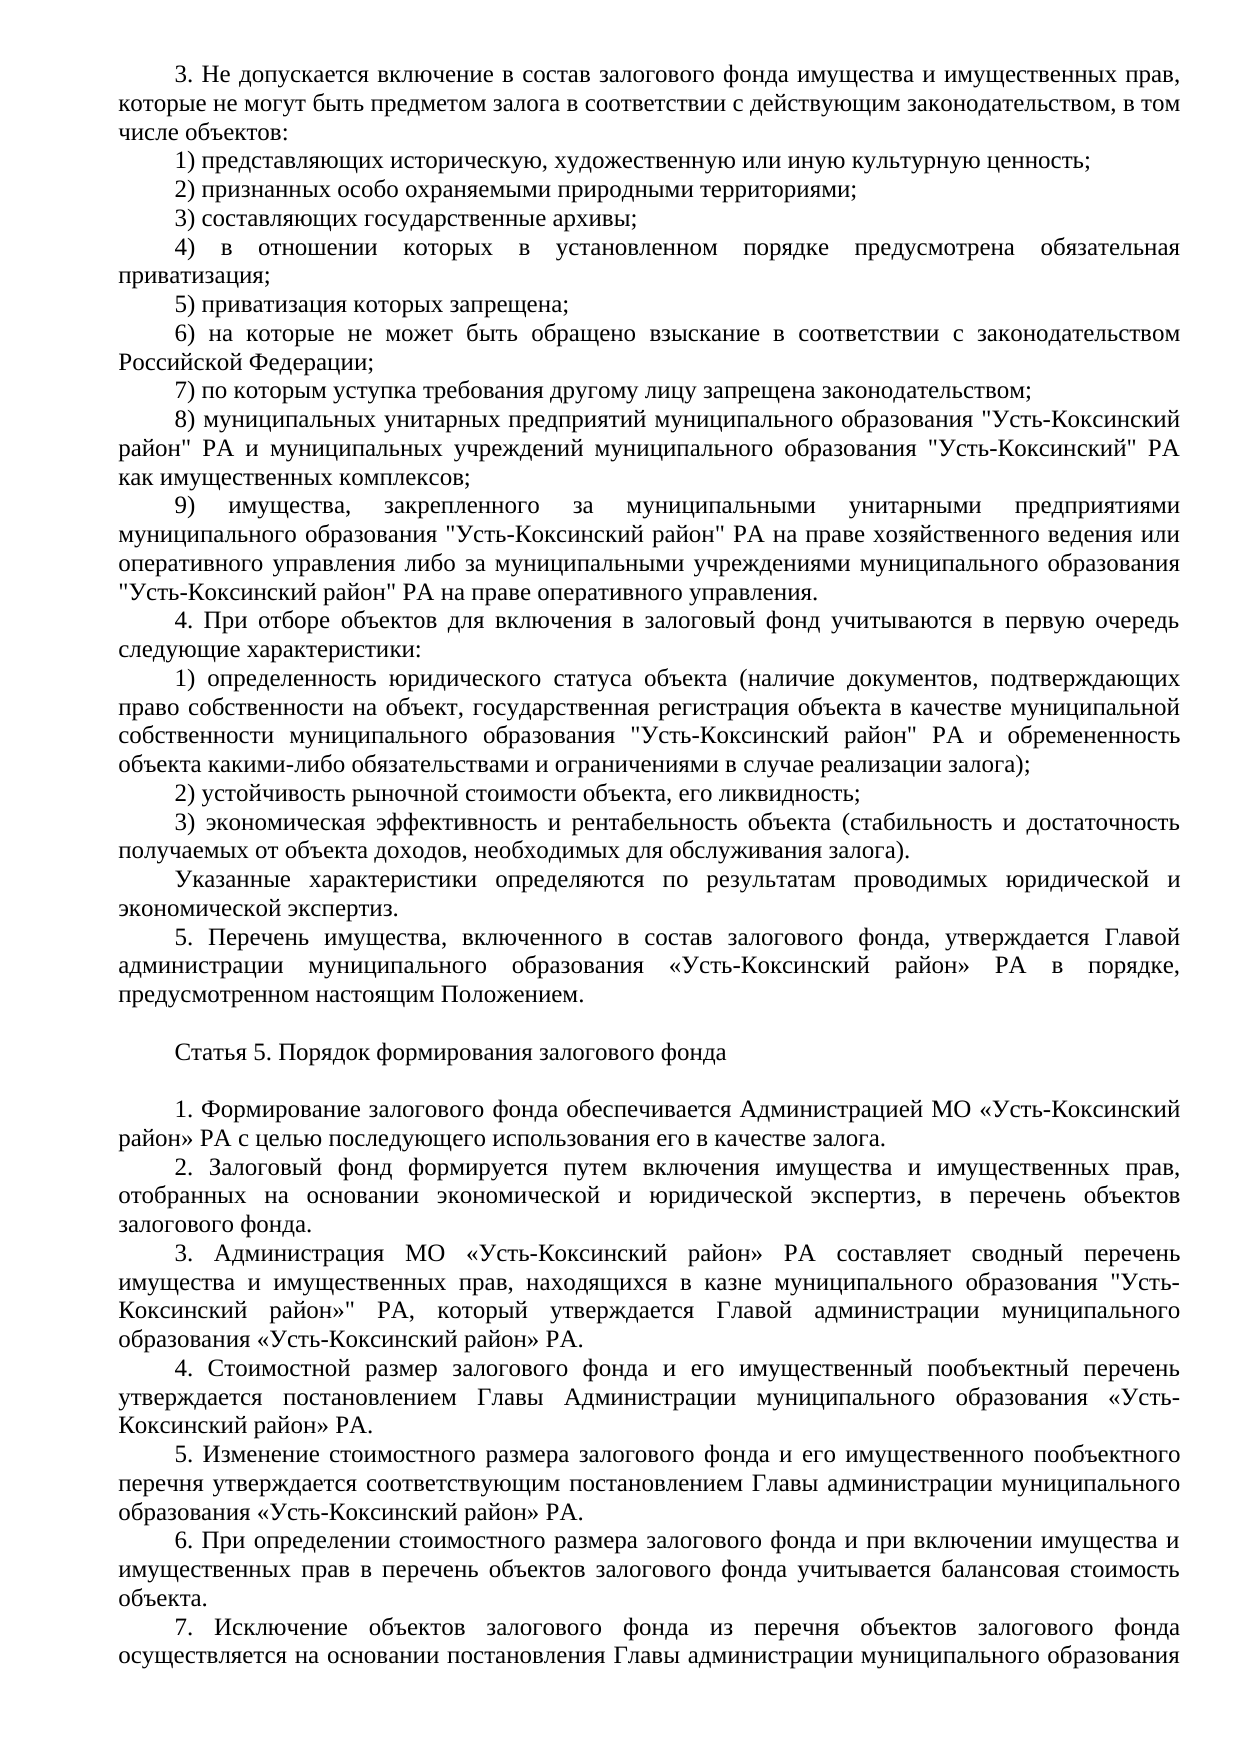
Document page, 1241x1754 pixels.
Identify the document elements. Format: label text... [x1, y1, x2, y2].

text 8) муниципальных унитарных предприятий муниципального образования "Усть-Коксинский район" РА и муниципальных учреждений муниципального образования "Усть-Коксинский" РА как имущественных комплексов; [118, 404, 1181, 490]
text 5. Перечень имущества, включенного в состав залогового фонда, утверждается Главой администрации муниципального образования «Усть-Коксинский район» РА в порядке, предусмотренном настоящим Положением. [118, 922, 1181, 1008]
text 1) представляющих историческую, художественную или иную культурную ценность; [118, 145, 1181, 174]
text 3. Администрация МО «Усть-Коксинский район» РА составляет сводный перечень имущества и имущественных прав, находящихся в казне муниципального образования "Усть-Коксинский район»" РА, который утверждается Главой администрации муниципального образования «Усть-Коксинский район» РА. [118, 1238, 1181, 1353]
text 1) определенность юридического статуса объекта (наличие документов, подтверждающих право собственности на объект, государственная регистрация объекта в качестве муниципальной собственности муниципального образования "Усть-Коксинский район" РА и обремененность объекта какими-либо обязательствами и ограничениями в случае реализации залога); [118, 663, 1181, 778]
text 2. Залоговый фонд формируется путем включения имущества и имущественных прав, отобранных на основании экономической и юридической экспертиз, в перечень объектов залогового фонда. [118, 1152, 1181, 1238]
text 6) на которые не может быть обращено взыскание в соответствии с законодательством Российской Федерации; [118, 318, 1181, 375]
text 5) приватизация которых запрещена; [118, 289, 1181, 318]
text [118, 1612, 1181, 1669]
text 4) в отношении которых в установленном порядке предусмотрена обязательная приватизация; [118, 232, 1181, 289]
text Статья 5. Порядок формирования залогового фонда [118, 1037, 1181, 1065]
text 3) составляющих государственные архивы; [118, 203, 1181, 232]
text 4. При отборе объектов для включения в залоговый фонд учитываются в первую очередь следующие характеристики: [118, 605, 1181, 663]
text 3) экономическая эффективность и рентабельность объекта (стабильность и достаточность получаемых от объекта доходов, необходимых для обслуживания залога). [118, 807, 1181, 864]
text 5. Изменение стоимостного размера залогового фонда и его имущественного пообъектного перечня утверждается соответствующим постановлением Главы администрации муниципального образования «Усть-Коксинский район» РА. [118, 1439, 1181, 1525]
text 1. Формирование залогового фонда обеспечивается Администрацией МО «Усть-Коксинский район» РА с целью последующего использования его в качестве залога. [118, 1094, 1181, 1152]
text 9) имущества, закрепленного за муниципальными унитарными предприятиями муниципального образования "Усть-Коксинский район" РА на праве хозяйственного ведения или оперативного управления либо за муниципальными учреждениями муниципального образования "Усть-Коксинский район" РА на праве оперативного управления. [118, 490, 1181, 605]
text 6. При определении стоимостного размера залогового фонда и при включении имущества и имущественных прав в перечень объектов залогового фонда учитывается балансовая стоимость объекта. [118, 1525, 1181, 1612]
text 3. Не допускается включение в состав залогового фонда имущества и имущественных прав, которые не могут быть предметом залога в соответствии с действующим законодательством, в том числе объектов: [118, 59, 1181, 145]
text Указанные характеристики определяются по результатам проводимых юридической и экономической экспертиз. [118, 864, 1181, 922]
text 2) устойчивость рыночной стоимости объекта, его ликвидность; [118, 778, 1181, 807]
text 2) признанных особо охраняемыми природными территориями; [118, 174, 1181, 203]
text 7) по которым уступка требования другому лицу запрещена законодательством; [118, 375, 1181, 404]
text 4. Стоимостной размер залогового фонда и его имущественный пообъектный перечень утверждается постановлением Главы Администрации муниципального образования «Усть-Коксинский район» РА. [118, 1353, 1181, 1439]
